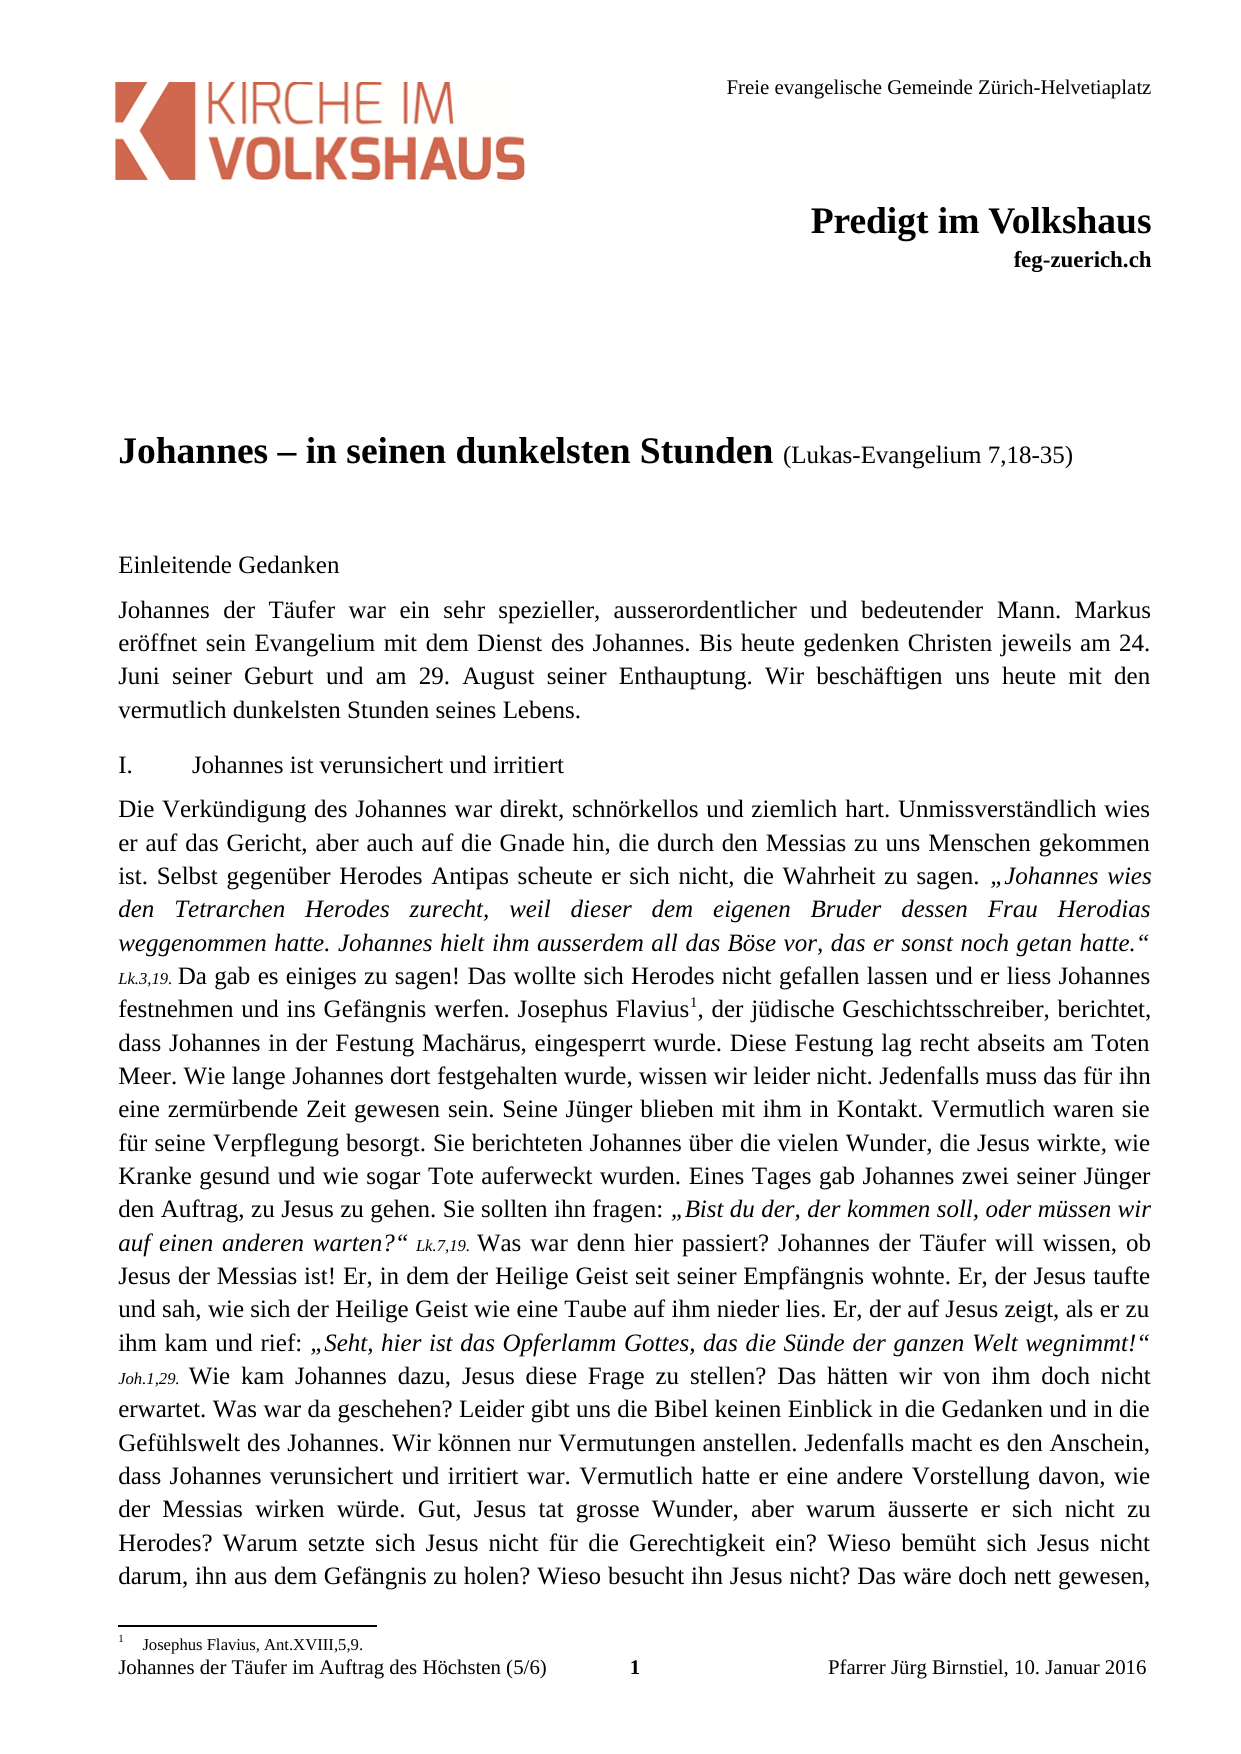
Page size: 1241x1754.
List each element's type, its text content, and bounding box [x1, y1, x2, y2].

text Johannes der Täufer war ein sehr spezieller, ausserordentlicher und bedeutender Mann. Markus eröffnet sein Evangelium mit dem Dienst des Johannes. Bis heute gedenken Christen jeweils am 24. Juni seiner Geburt und am 29. August seiner Enthauptung. Wir beschäftigen uns heute mit den vermutlich dunkelsten Stunden seines Lebens. [118, 591, 1152, 725]
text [118, 791, 1152, 1591]
picture [115, 82, 525, 180]
text Einleitende Gedanken [118, 550, 1152, 579]
subtitle Johannes ist verunsichert und irritiert [118, 750, 1152, 778]
text feg-zuerich.ch [148, 246, 1152, 272]
text Predigt im Volkshaus [148, 199, 1152, 242]
text Johannes – in seinen dunkelsten Stunden (Lukas-Evangelium 7,18-35) [118, 428, 1152, 471]
